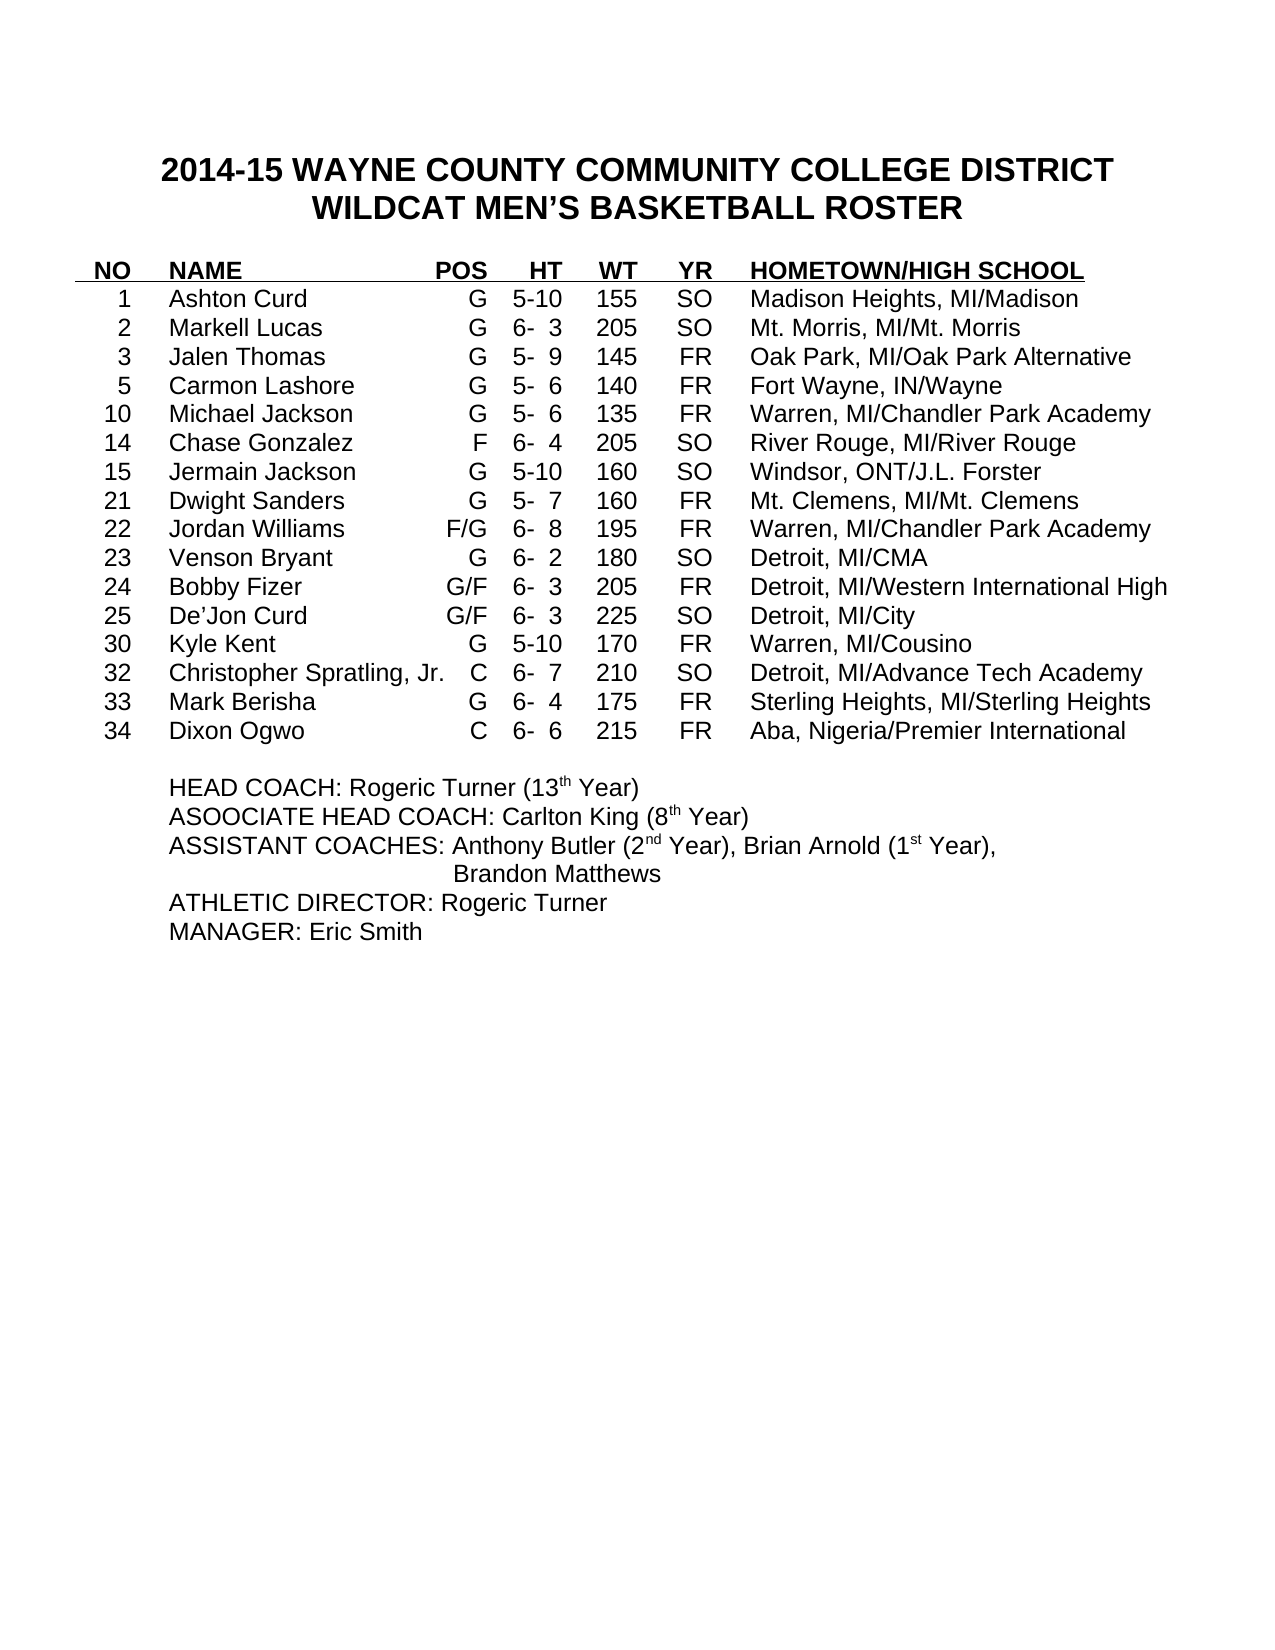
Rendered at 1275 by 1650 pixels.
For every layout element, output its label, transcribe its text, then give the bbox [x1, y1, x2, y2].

text 30 Kyle Kent G 5-10 170 FR Warren, MI/Cousino [75, 629, 1200, 658]
text 22 Jordan Williams F/G 6- 8 195 FR Warren, MI/Chandler Park Academy [75, 514, 1200, 543]
text 32 Christopher Spratling, Jr. C 6- 7 210 SO Detroit, MI/Advance Tech Academy [75, 658, 1200, 687]
text HEAD COACH: Rogeric Turner (13th Year) ASOOCIATE HEAD COACH: Carlton King (8th Year) [75, 773, 1200, 831]
text ASSISTANT COACHES: Anthony Butler (2nd Year), Brian Arnold (1st Year), [75, 831, 1200, 859]
text 14 Chase Gonzalez F 6- 4 205 SO River Rouge, MI/River Rouge [75, 428, 1200, 457]
text 2 Markell Lucas G 6- 3 205 SO Mt. Morris, MI/Mt. Morris [75, 313, 1200, 342]
text ATHLETIC DIRECTOR: Rogeric Turner [75, 888, 1200, 917]
text 15 Jermain Jackson G 5-10 160 SO Windsor, ONT/J.L. Forster [75, 457, 1200, 486]
text 1 Ashton Curd G 5-10 155 SO Madison Heights, MI/Madison [75, 284, 1200, 313]
text 10 Michael Jackson G 5- 6 135 FR Warren, MI/Chandler Park Academy [75, 399, 1200, 428]
text MANAGER: Eric Smith [75, 917, 1200, 974]
text Brandon Matthews [75, 859, 1200, 888]
text 3 Jalen Thomas G 5- 9 145 FR Oak Park, MI/Oak Park Alternative [75, 342, 1200, 371]
text 2014-15 WAYNE COUNTY COMMUNITY COLLEGE DISTRICT [75, 150, 1200, 188]
text WILDCAT MEN’S BASKETBALL ROSTER [75, 188, 1200, 227]
text 24 Bobby Fizer G/F 6- 3 205 FR Detroit, MI/Western International High [75, 572, 1200, 601]
text 21 Dwight Sanders G 5- 7 160 FR Mt. Clemens, MI/Mt. Clemens [75, 486, 1200, 514]
text 34 Dixon Ogwo C 6- 6 215 FR Aba, Nigeria/Premier International [75, 716, 1200, 744]
text 5 Carmon Lashore G 5- 6 140 FR Fort Wayne, IN/Wayne [75, 371, 1200, 399]
text NO NAME POS HT WT YR HOMETOWN/HIGH SCHOOL [75, 256, 1200, 284]
text 23 Venson Bryant G 6- 2 180 SO Detroit, MI/CMA [75, 543, 1200, 572]
text 25 De’Jon Curd G/F 6- 3 225 SO Detroit, MI/City [75, 601, 1200, 629]
text 33 Mark Berisha G 6- 4 175 FR Sterling Heights, MI/Sterling Heights [75, 687, 1200, 716]
